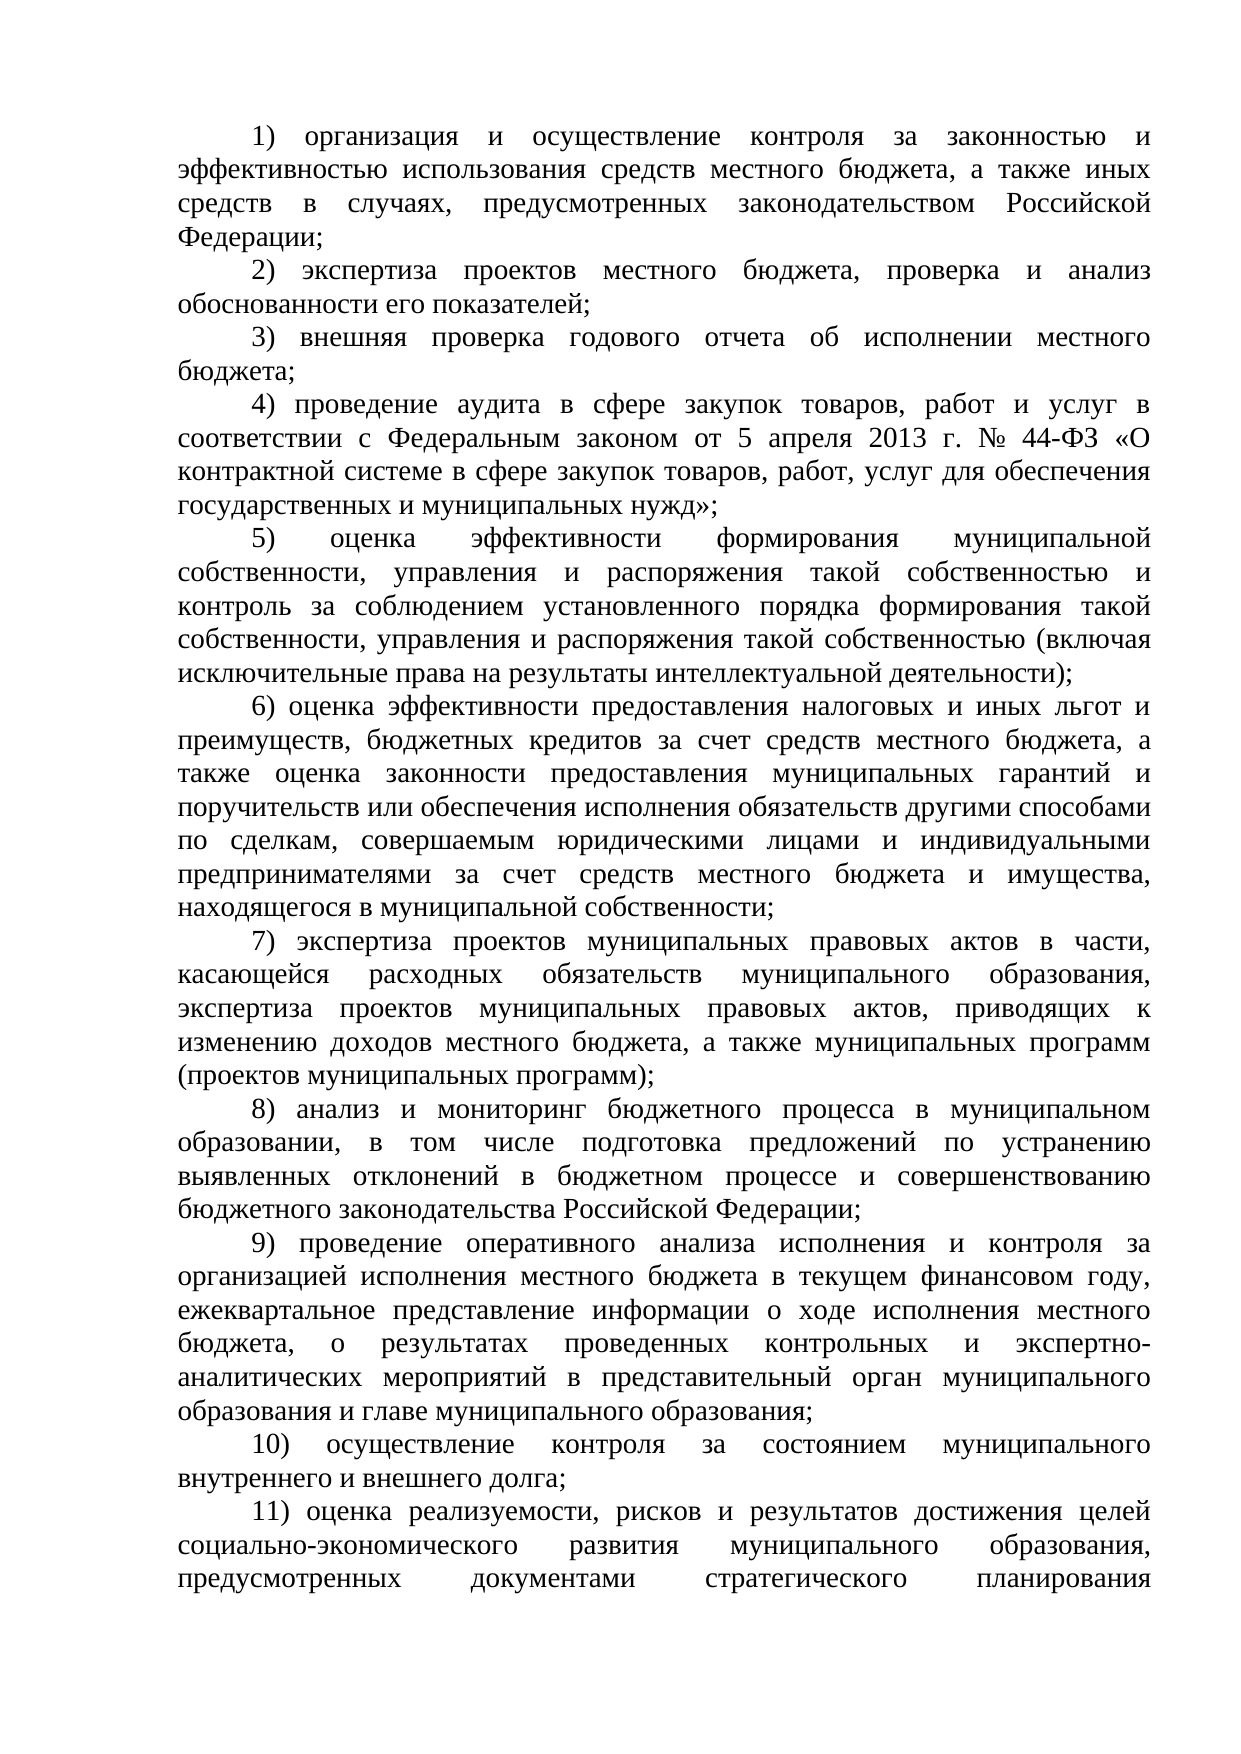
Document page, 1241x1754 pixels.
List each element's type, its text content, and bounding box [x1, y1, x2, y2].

text 7) экспертиза проектов муниципальных правовых актов в части, касающейся расходных обязательств муниципального образования, экспертиза проектов муниципальных правовых актов, приводящих к изменению доходов местного бюджета, а также муниципальных программ (проектов муниципальных программ); [177, 923, 1152, 1091]
text 1) организация и осуществление контроля за законностью и эффективностью использования средств местного бюджета, а также иных средств в случаях, предусмотренных законодательством Российской Федерации; [177, 118, 1152, 252]
text 4) проведение аудита в сфере закупок товаров, работ и услуг в соответствии с Федеральным законом от 5 апреля 2013 г. № 44-ФЗ «О контрактной системе в сфере закупок товаров, работ, услуг для обеспечения государственных и муниципальных нужд»; [177, 386, 1152, 521]
text 5) оценка эффективности формирования муниципальной собственности, управления и распоряжения такой собственностью и контроль за соблюдением установленного порядка формирования такой собственности, управления и распоряжения такой собственностью (включая исключительные права на результаты интеллектуальной деятельности); [177, 521, 1152, 688]
text 6) оценка эффективности предоставления налоговых и иных льгот и преимуществ, бюджетных кредитов за счет средств местного бюджета, а также оценка законности предоставления муниципальных гарантий и поручительств или обеспечения исполнения обязательств другими способами по сделкам, совершаемым юридическими лицами и индивидуальными предпринимателями за счет средств местного бюджета и имущества, находящегося в муниципальной собственности; [177, 688, 1152, 923]
text 8) анализ и мониторинг бюджетного процесса в муниципальном образовании, в том числе подготовка предложений по устранению выявленных отклонений в бюджетном процессе и совершенствованию бюджетного законодательства Российской Федерации; [177, 1091, 1152, 1225]
text 2) экспертиза проектов местного бюджета, проверка и анализ обоснованности его показателей; [177, 252, 1152, 319]
text 9) проведение оперативного анализа исполнения и контроля за организацией исполнения местного бюджета в текущем финансовом году, ежеквартальное представление информации о ходе исполнения местного бюджета, о результатах проведенных контрольных и экспертно-аналитических мероприятий в представительный орган муниципального образования и главе муниципального образования; [177, 1225, 1152, 1426]
text 3) внешняя проверка годового отчета об исполнении местного бюджета; [177, 319, 1152, 386]
text 10) осуществление контроля за состоянием муниципального внутреннего и внешнего долга; [177, 1426, 1152, 1493]
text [177, 1493, 1152, 1594]
